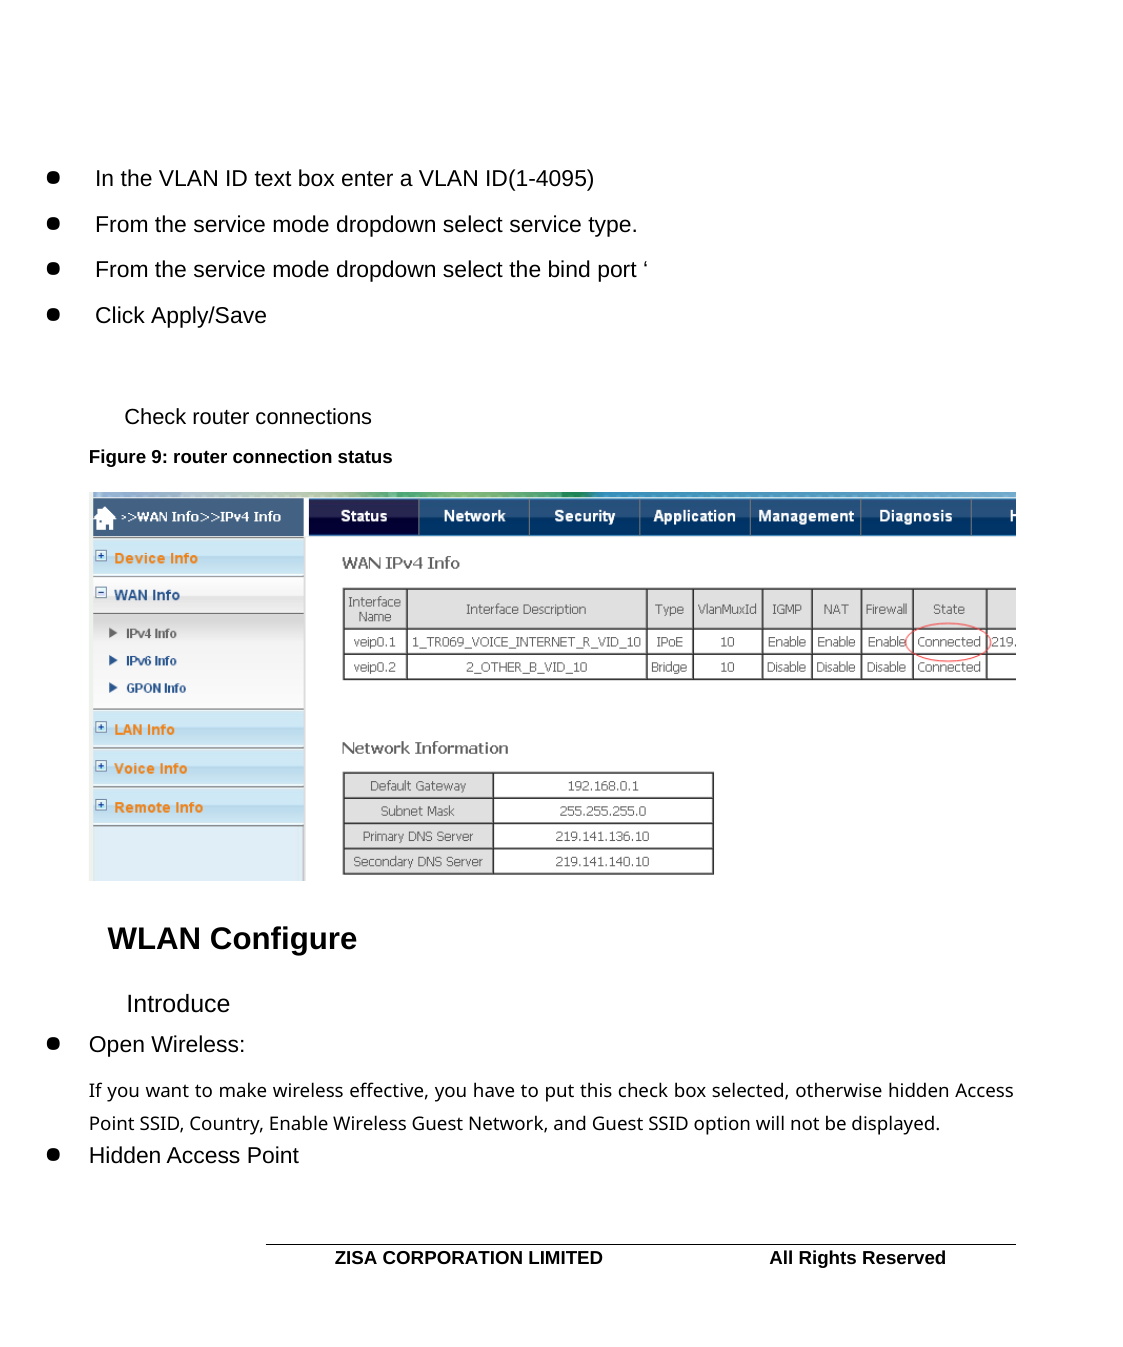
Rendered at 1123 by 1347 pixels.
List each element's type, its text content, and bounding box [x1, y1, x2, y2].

picture [88, 492, 1016, 881]
subtitle WLAN Configure [107, 906, 1016, 971]
list Hidden Access Point [44, 1139, 1059, 1171]
text Figure 9: router connection status [89, 441, 1016, 473]
list Click Apply/Save [44, 299, 1059, 332]
list In the VLAN ID text box enter a VLAN ID(1-4095) [44, 162, 1059, 195]
list Open Wireless: [44, 1028, 1059, 1061]
list From the service mode dropdown select the bind port ‘ [44, 253, 1059, 286]
list From the service mode dropdown select service type. [44, 208, 1059, 240]
text If you want to make wireless effective, you have to put this check box selected, otherwise hidden Access Point SSID, Country, Enable Wireless Guest Network, and Guest SSID option will not be displayed. [89, 1074, 1016, 1139]
subtitle Introduce [126, 987, 1016, 1020]
subtitle Check router connections [124, 400, 1016, 432]
